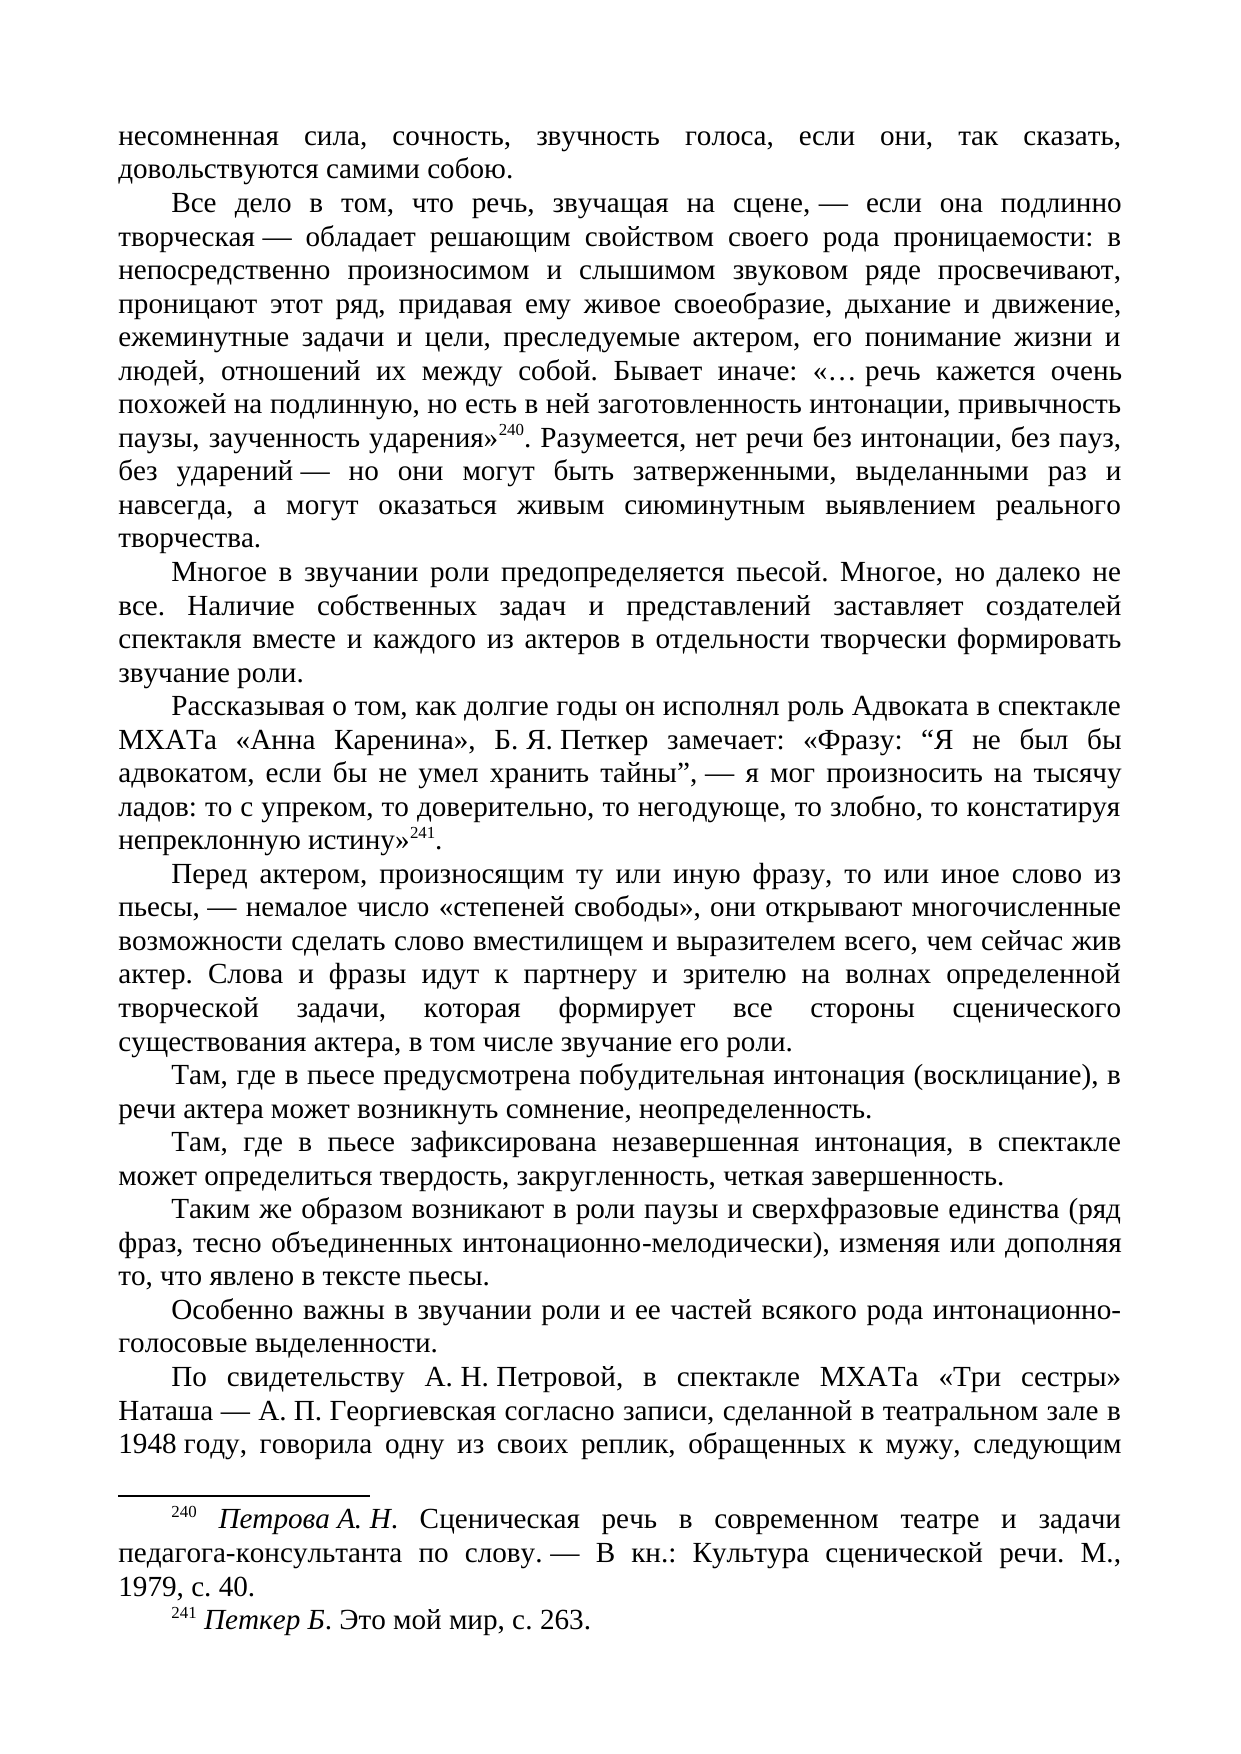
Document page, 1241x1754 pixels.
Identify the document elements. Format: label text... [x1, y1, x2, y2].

text Многое в звучании роли предопределяется пьесой. Многое, но далеко не все. Наличие собственных задач и представлений заставляет создателей спектакля вместе и каждого из актеров в отдельности творчески формировать звучание роли. [118, 554, 1122, 688]
text Рассказывая о том, как долгие годы он исполнял роль Адвоката в спектакле МХАТа «Анна Каренина», Б. Я. Петкер замечает: «Фразу: “Я не был бы адвокатом, если бы не умел хранить тайны”, — я мог произносить на тысячу ладов: то с упреком, то доверительно, то негодующе, то злобно, то констатируя непреклонную истину». [118, 688, 1122, 856]
text Все дело в том, что речь, звучащая на сцене, — если она подлинно творческая — обладает решающим свойством своего рода проницаемости: в непосредственно произносимом и слышимом звуковом ряде просвечивают, проницают этот ряд, придавая ему живое своеобразие, дыхание и движение, ежеминутные задачи и цели, преследуемые актером, его понимание жизни и людей, {216} отношений их между собой. Бывает иначе: «… речь кажется очень похожей на подлинную, но есть в ней заготовленность интонации, привычность паузы, заученность ударения». Разумеется, нет речи без интонации, без пауз, без ударений — но они могут быть затверженными, выделанными раз и навсегда, а могут оказаться живым сиюминутным выявлением реального творчества. [118, 185, 1122, 554]
text Там, где в пьесе предусмотрена побудительная интонация (восклицание), в речи актера может возникнуть сомнение, неопределенность. [118, 1057, 1122, 1124]
text Там, где в пьесе зафиксирована незавершенная интонация, в спектакле может определиться твердость, закругленность, четкая завершенность. [118, 1124, 1122, 1191]
text Перед актером, произносящим ту или иную фразу, то или иное слово из пьесы, — немалое число «степеней свободы», они открывают многочисленные возможности сделать слово вместилищем и выразителем всего, чем сейчас жив актер. Слова и фразы идут к партнеру и зрителю на волнах определенной творческой задачи, которая формирует все стороны сценического существования актера, в том числе звучание его роли. [118, 856, 1122, 1057]
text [118, 1359, 1122, 1460]
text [118, 118, 1122, 185]
text Таким же образом возникают в роли паузы и сверхфразовые единства (ряд фраз, тесно объединенных интонационно-мелодически), изменяя или дополняя то, что явлено в тексте пьесы. [118, 1191, 1122, 1292]
text Особенно важны в звучании роли и ее частей всякого рода интонационно-голосовые выделенности. [118, 1292, 1122, 1359]
